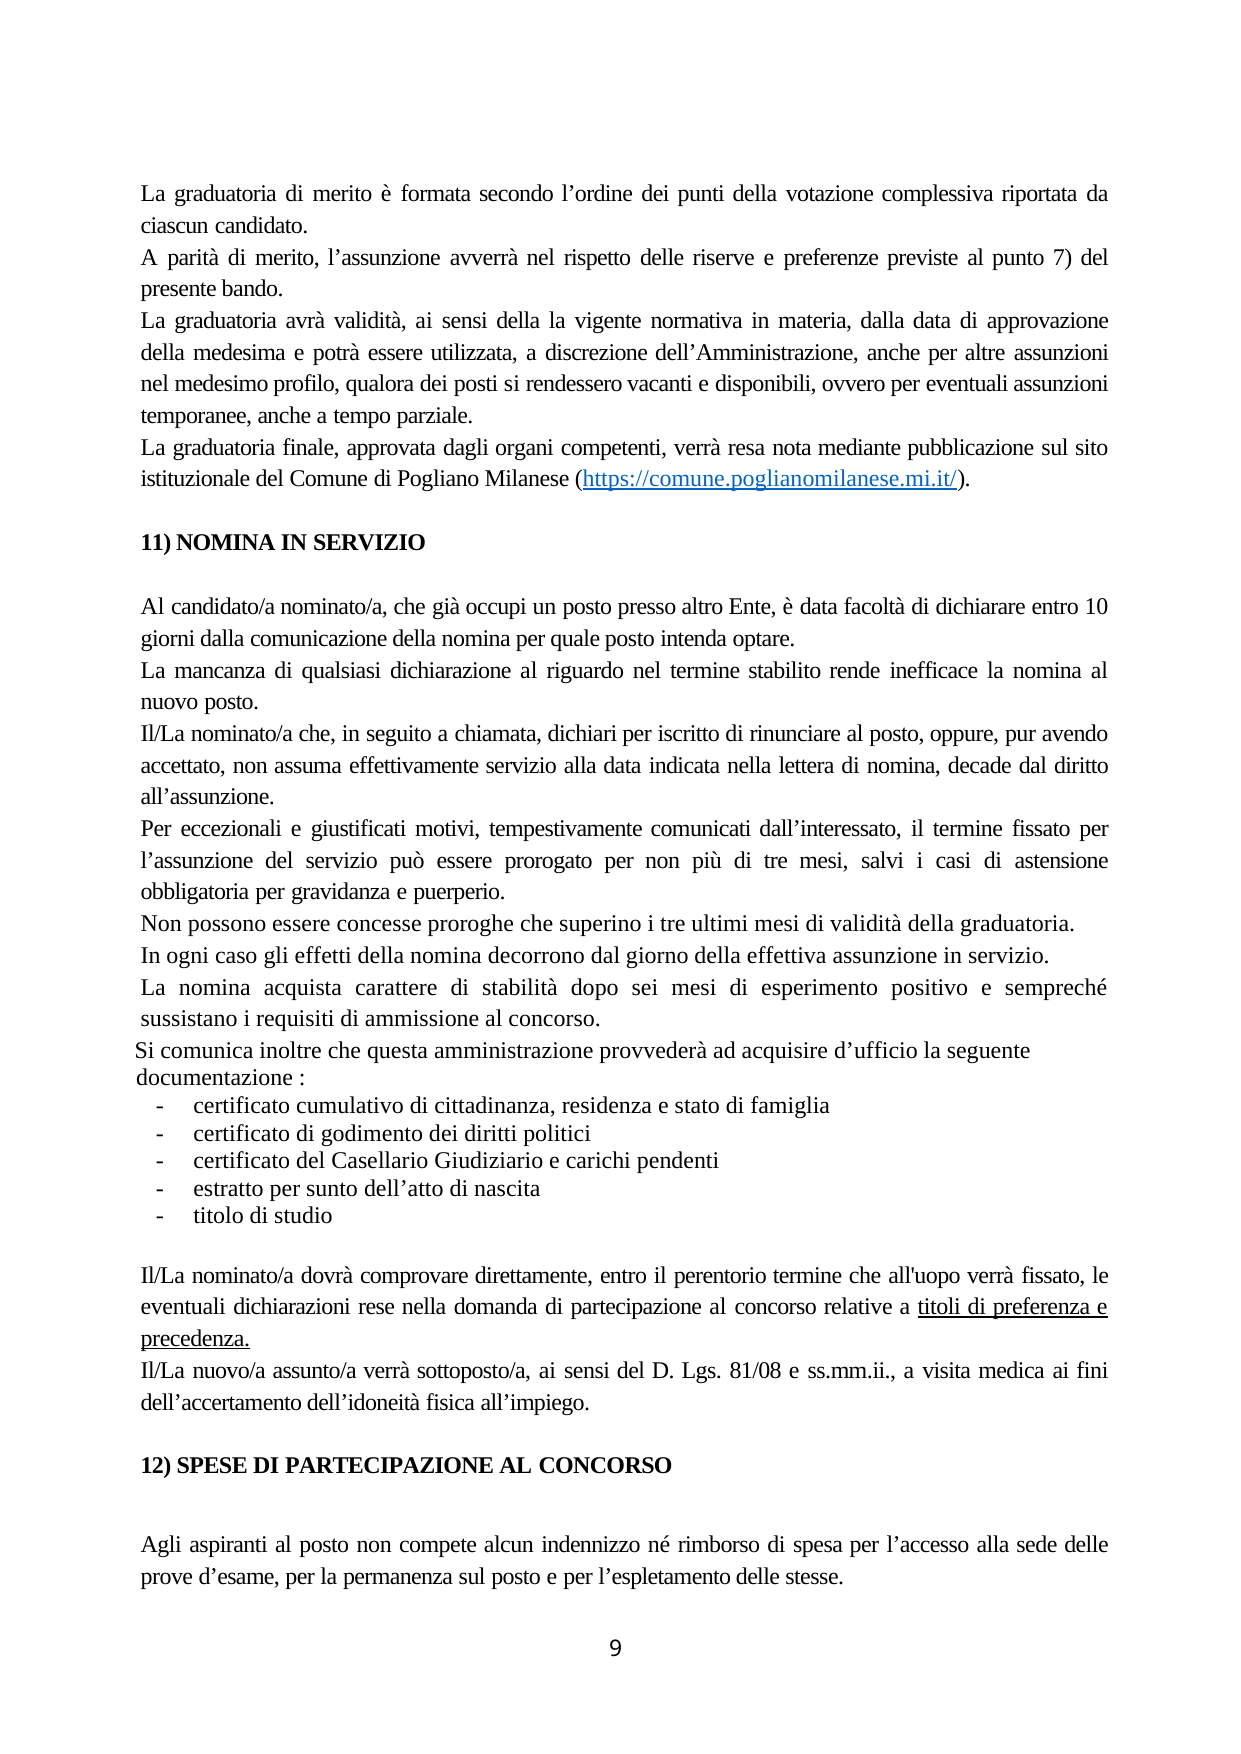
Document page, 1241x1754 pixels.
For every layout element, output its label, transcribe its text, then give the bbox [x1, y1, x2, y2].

text A parità di merito, l’assunzione avverrà nel rispetto delle riserve e preferenze previste al punto 7) del presente bando. [140, 243, 1109, 302]
text Il/La nominato/a dovrà comprovare direttamente, entro il perentorio termine che all'uopo verrà fissato, le eventuali dichiarazioni rese nella domanda di partecipazione al concorso relative a titoli di preferenza e precedenza. [140, 1261, 1109, 1352]
text 12) SPESE DI PARTECIPAZIONE AL CONCORSO [140, 1451, 1108, 1479]
text Al candidato/a nominato/a, che già occupi un posto presso altro Ente, è data facoltà di dichiarare entro 10 giorni dalla comunicazione della nomina per quale posto intenda optare. [140, 592, 1109, 652]
text Si comunica inoltre che questa amministrazione provvederà ad acquisire d’ufficio la seguente [118, 1036, 1122, 1063]
text Il/La nuovo/a assunto/a verrà sottoposto/a, ai sensi del D. Lgs. 81/08 e ss.mm.ii., a visita medica ai fini dell’accertamento dell’idoneità fisica all’impiego. [140, 1356, 1108, 1415]
list titolo di studio [156, 1201, 1122, 1229]
text 11) NOMINA IN SERVIZIO [140, 528, 1109, 556]
text In ogni caso gli effetti della nomina decorrono dal giorno della effettiva assunzione in servizio. [140, 941, 1109, 968]
text La mancanza di qualsiasi dichiarazione al riguardo nel termine stabilito rende inefficace la nomina al nuovo posto. [140, 656, 1109, 715]
list certificato del Casellario Giudiziario e carichi pendenti [156, 1146, 1122, 1174]
text Il/La nominato/a che, in seguito a chiamata, dichiari per iscritto di rinunciare al posto, oppure, pur avendo accettato, non assuma effettivamente servizio alla data indicata nella lettera di nomina, decade dal diritto all’assunzione. [140, 719, 1109, 810]
text Per eccezionali e giustificati motivi, tempestivamente comunicati dall’interessato, il termine fissato per l’assunzione del servizio può essere prorogato per non più di tre mesi, salvi i casi di astensione obbligatoria per gravidanza e puerperio. [140, 814, 1109, 905]
text La graduatoria avrà validità, ai sensi della la vigente normativa in materia, dalla data di approvazione della medesima e potrà essere utilizzata, a discrezione dell’Amministrazione, anche per altre assunzioni nel medesimo profilo, qualora dei posti si rendessero vacanti e disponibili, ovvero per eventuali assunzioni temporanee, anche a tempo parziale. [140, 306, 1109, 429]
list estratto per sunto dell’atto di nascita [156, 1174, 1122, 1201]
text Non possono essere concesse proroghe che superino i tre ultimi mesi di validità della graduatoria. [140, 909, 1109, 937]
text La graduatoria di merito è formata secondo l’ordine dei punti della votazione complessiva riportata da ciascun candidato. [140, 179, 1108, 239]
list certificato cumulativo di cittadinanza, residenza e stato di famiglia [156, 1091, 1122, 1119]
text La graduatoria finale, approvata dagli organi competenti, verrà resa nota mediante pubblicazione sul sito istituzionale del Comune di Pogliano Milanese (https://comune.poglianomilanese.mi.it/). [140, 433, 1109, 492]
text Agli aspiranti al posto non compete alcun indennizzo né rimborso di spesa per l’accesso alla sede delle prove d’esame, per la permanenza sul posto e per l’espletamento delle stesse. [140, 1530, 1108, 1589]
text La nomina acquista carattere di stabilità dopo sei mesi di esperimento positivo e sempreché sussistano i requisiti di ammissione al concorso. [140, 972, 1109, 1032]
list certificato di godimento dei diritti politici [156, 1119, 1122, 1146]
text documentazione : [118, 1063, 1122, 1091]
